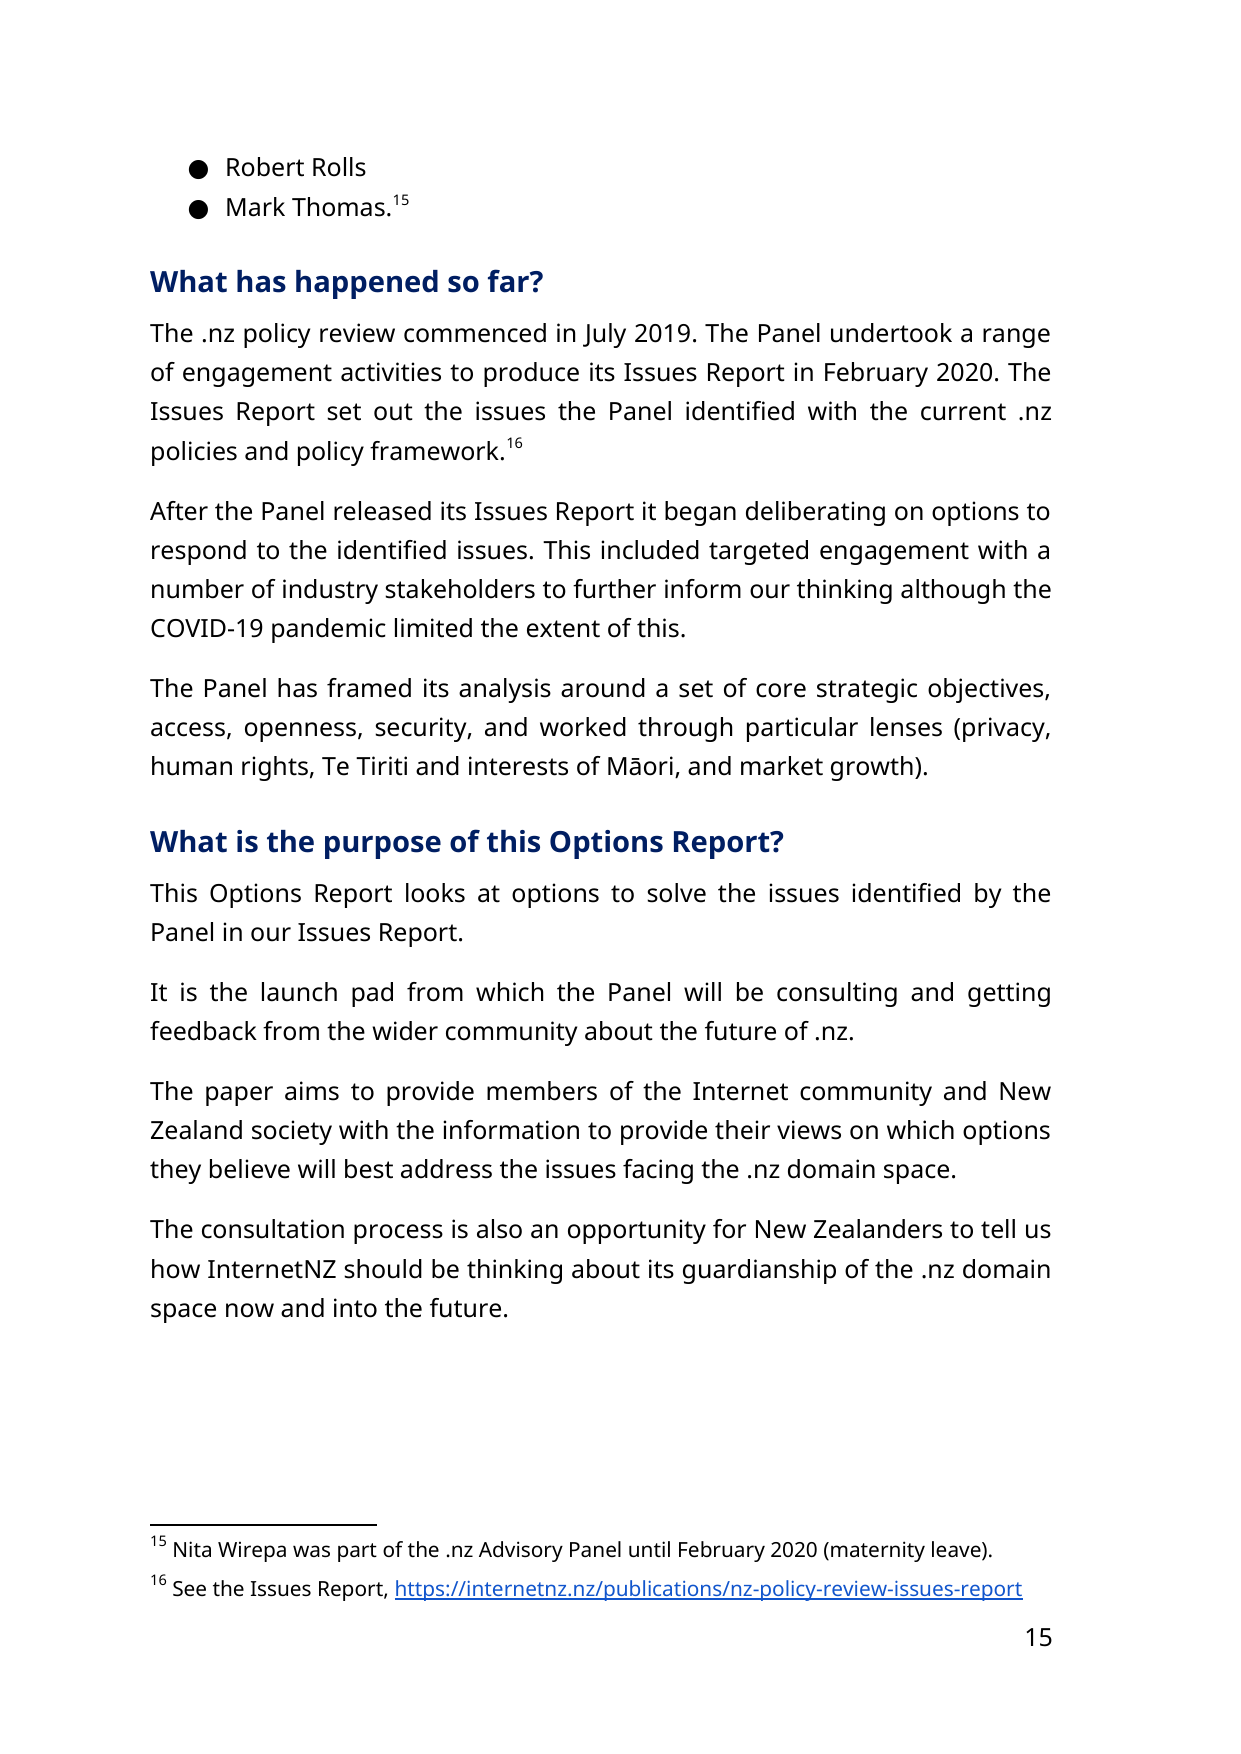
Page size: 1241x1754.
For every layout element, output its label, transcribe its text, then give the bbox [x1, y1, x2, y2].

subtitle What has happened so far? [150, 262, 1053, 301]
text After the Panel released its Issues Report it began deliberating on options to respond to the identified issues. This included targeted engagement with a number of industry stakeholders to further inform our thinking although the COVID-19 pandemic limited the extent of this. [150, 493, 1053, 645]
text The Panel has framed its analysis around a set of core strategic objectives, access, openness, security, and worked through particular lenses (privacy, human rights, Te Tiriti and interests of Māori, and market growth). [150, 671, 1053, 783]
text The .nz policy review commenced in July 2019. The Panel undertook a range of engagement activities to produce its Issues Report in February 2020. The Issues Report set out the issues the Panel identified with the current .nz policies and policy framework. [150, 316, 1053, 467]
text It is the launch pad from which the Panel will be consulting and getting feedback from the wider community about the future of .nz. [150, 974, 1053, 1048]
text The paper aims to provide members of the Internet community and New Zealand society with the information to provide their views on which options they believe will best address the issues facing the .nz domain space. [150, 1074, 1053, 1186]
list Mark Thomas. [187, 189, 1053, 223]
text The consultation process is also an opportunity for New Zealanders to tell us how InternetNZ should be thinking about its guardianship of the .nz domain space now and into the future. [150, 1212, 1053, 1324]
text This Options Report looks at options to solve the issues identified by the Panel in our Issues Report. [150, 875, 1053, 949]
list Robert Rolls [187, 150, 1053, 184]
subtitle What is the purpose of this Options Report? [150, 821, 1053, 861]
